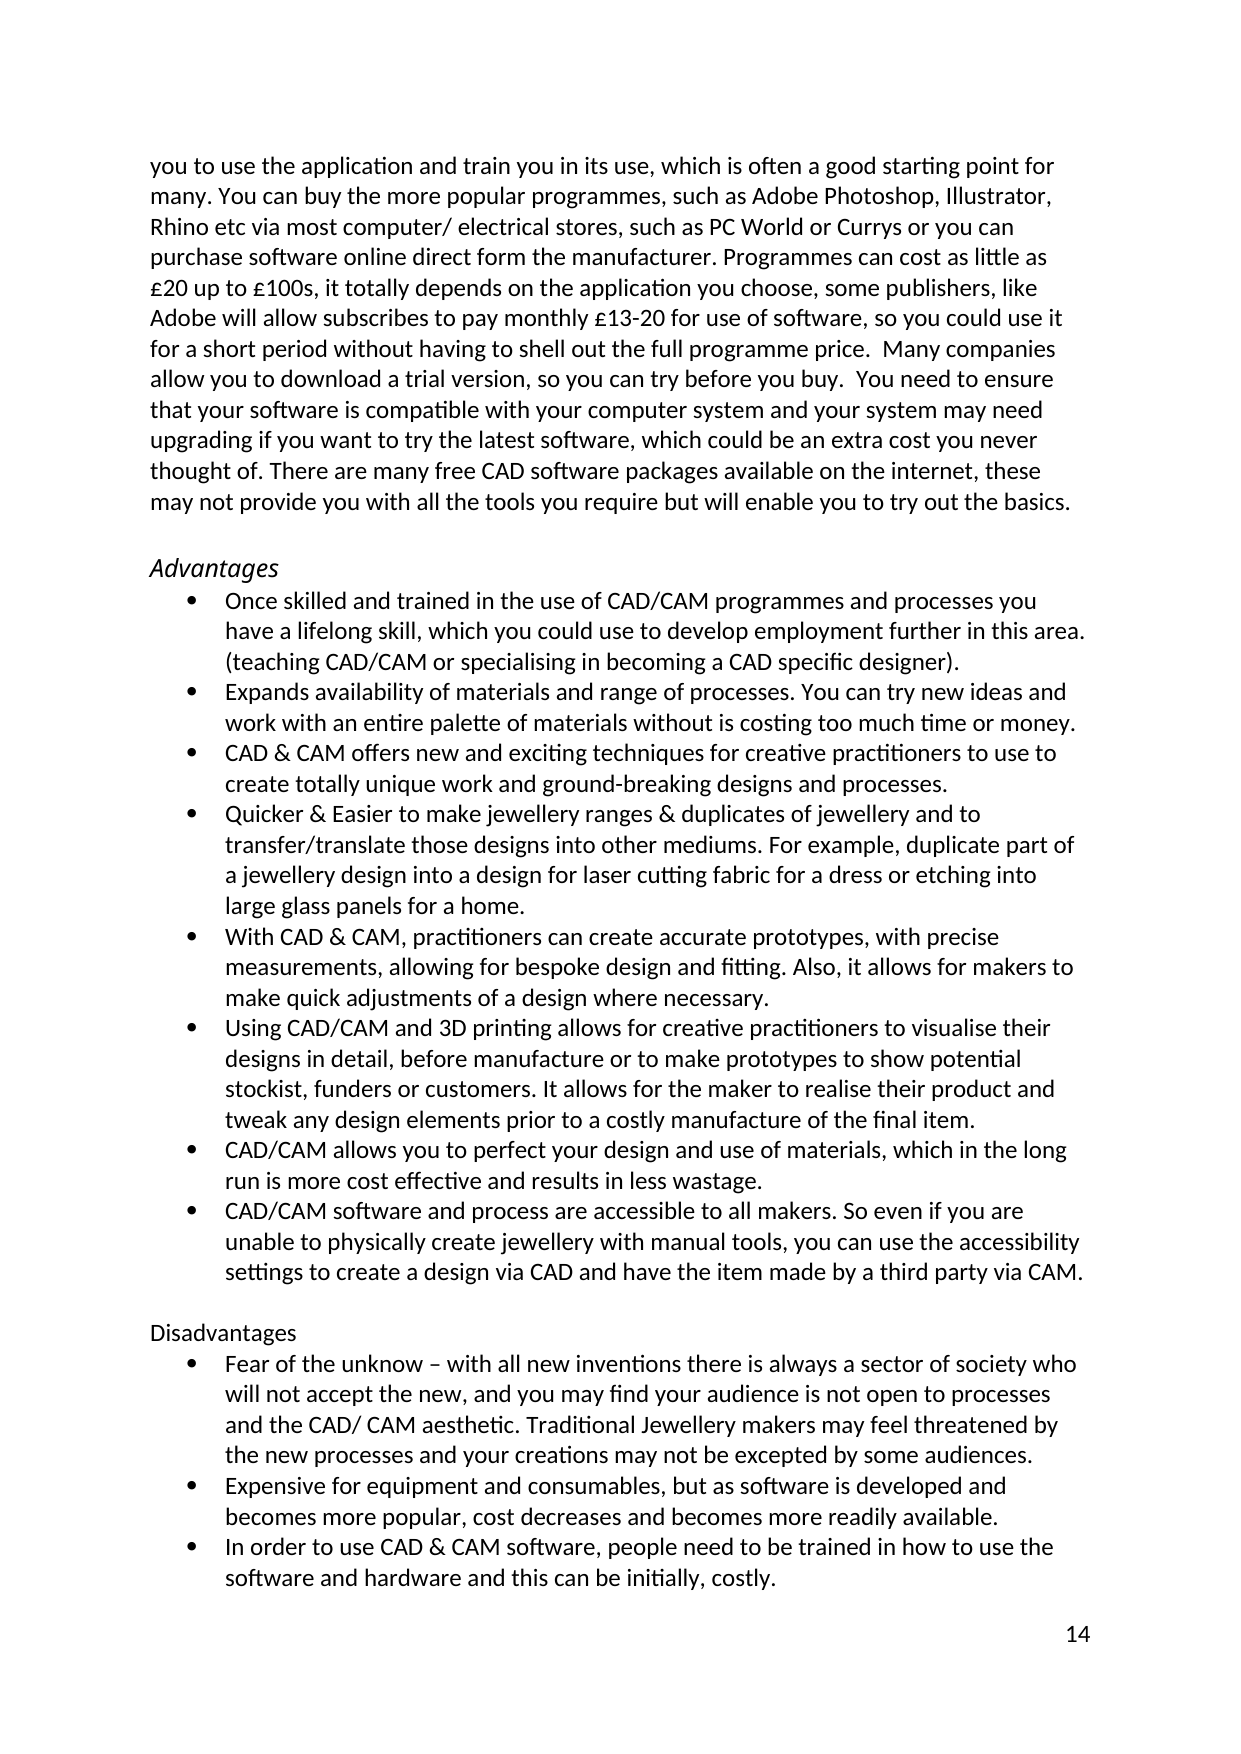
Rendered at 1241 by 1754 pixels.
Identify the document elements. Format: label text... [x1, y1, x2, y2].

list CAD & CAM offers new and exciting techniques for creative practitioners to use to create totally unique work and ground-breaking designs and processes. [187, 738, 1090, 799]
text Disadvantages [150, 1317, 1090, 1348]
list Fear of the unknow – with all new inventions there is always a sector of society who will not accept the new, and you may find your audience is not open to processes and the CAD/ CAM aesthetic. Traditional Jewellery makers may feel threatened by the new processes and your creations may not be excepted by some audiences. [187, 1348, 1090, 1470]
list CAD/CAM allows you to perfect your design and use of materials, which in the long run is more cost effective and results in less wastage. [187, 1134, 1090, 1195]
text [150, 150, 1090, 516]
subtitle Advantages [150, 551, 1090, 585]
list Using CAD/CAM and 3D printing allows for creative practitioners to visualise their designs in detail, before manufacture or to make prototypes to show potential stockist, funders or customers. It allows for the maker to realise their product and tweak any design elements prior to a costly manufacture of the final item. [187, 1012, 1090, 1134]
list Expands availability of materials and range of processes. You can try new ideas and work with an entire palette of materials without is costing too much time or money. [187, 677, 1090, 738]
list Quicker & Easier to make jewellery ranges & duplicates of jewellery and to transfer/translate those designs into other mediums. For example, duplicate part of a jewellery design into a design for laser cutting fabric for a dress or etching into large glass panels for a home. [187, 799, 1090, 921]
list In order to use CAD & CAM software, people need to be trained in how to use the software and hardware and this can be initially, costly. [187, 1531, 1090, 1592]
list Once skilled and trained in the use of CAD/CAM programmes and processes you have a lifelong skill, which you could use to develop employment further in this area. (teaching CAD/CAM or specialising in becoming a CAD specific designer). [187, 585, 1090, 677]
list CAD/CAM software and process are accessible to all makers. So even if you are unable to physically create jewellery with manual tools, you can use the accessibility settings to create a design via CAD and have the item made by a third party via CAM. [187, 1195, 1090, 1287]
list Expensive for equipment and consumables, but as software is developed and becomes more popular, cost decreases and becomes more readily available. [187, 1470, 1090, 1531]
list With CAD & CAM, practitioners can create accurate prototypes, with precise measurements, allowing for bespoke design and fitting. Also, it allows for makers to make quick adjustments of a design where necessary. [187, 921, 1090, 1012]
